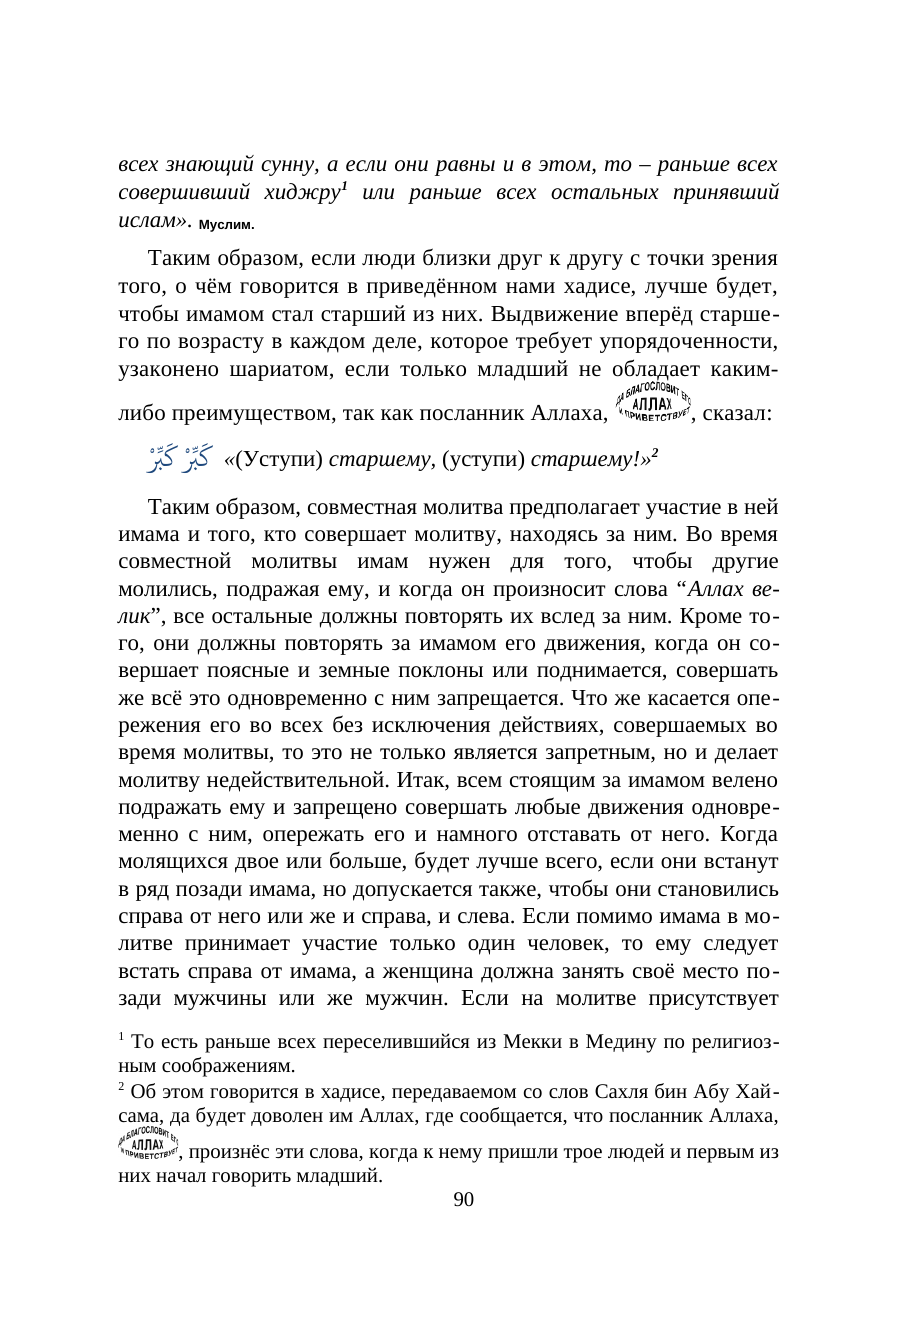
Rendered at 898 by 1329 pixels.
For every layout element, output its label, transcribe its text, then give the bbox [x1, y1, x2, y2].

text كَبِّرْ كَبِّرْ «(Уступи) старшему, (уступи) старшему!» [118, 436, 779, 481]
text Таким образом, если люди близки друг к другу с точки зрения того, о чём говорится в приведённом нами хадисе, лучше будет, чтобы имамом стал старший из них. Выдвижение вперёд старшего по возрасту в каждом деле, которое требует упорядоченности, узаконено шариатом, если только младший не обладает каким-либо преимуществом, так как посланник Аллаха, , сказал: [118, 243, 779, 425]
picture [118, 1126, 179, 1159]
text «Пусть имамом для людей будет тот, кто лучше всех знает Книгу Аллаха, если же в этом отношении они равны, то – лучше всех знающий сунну, а если они равны и в этом, то – раньше всех совершивший хиджру или раньше всех остальных принявший ислам». Муслим. [118, 148, 779, 233]
picture [615, 381, 691, 421]
